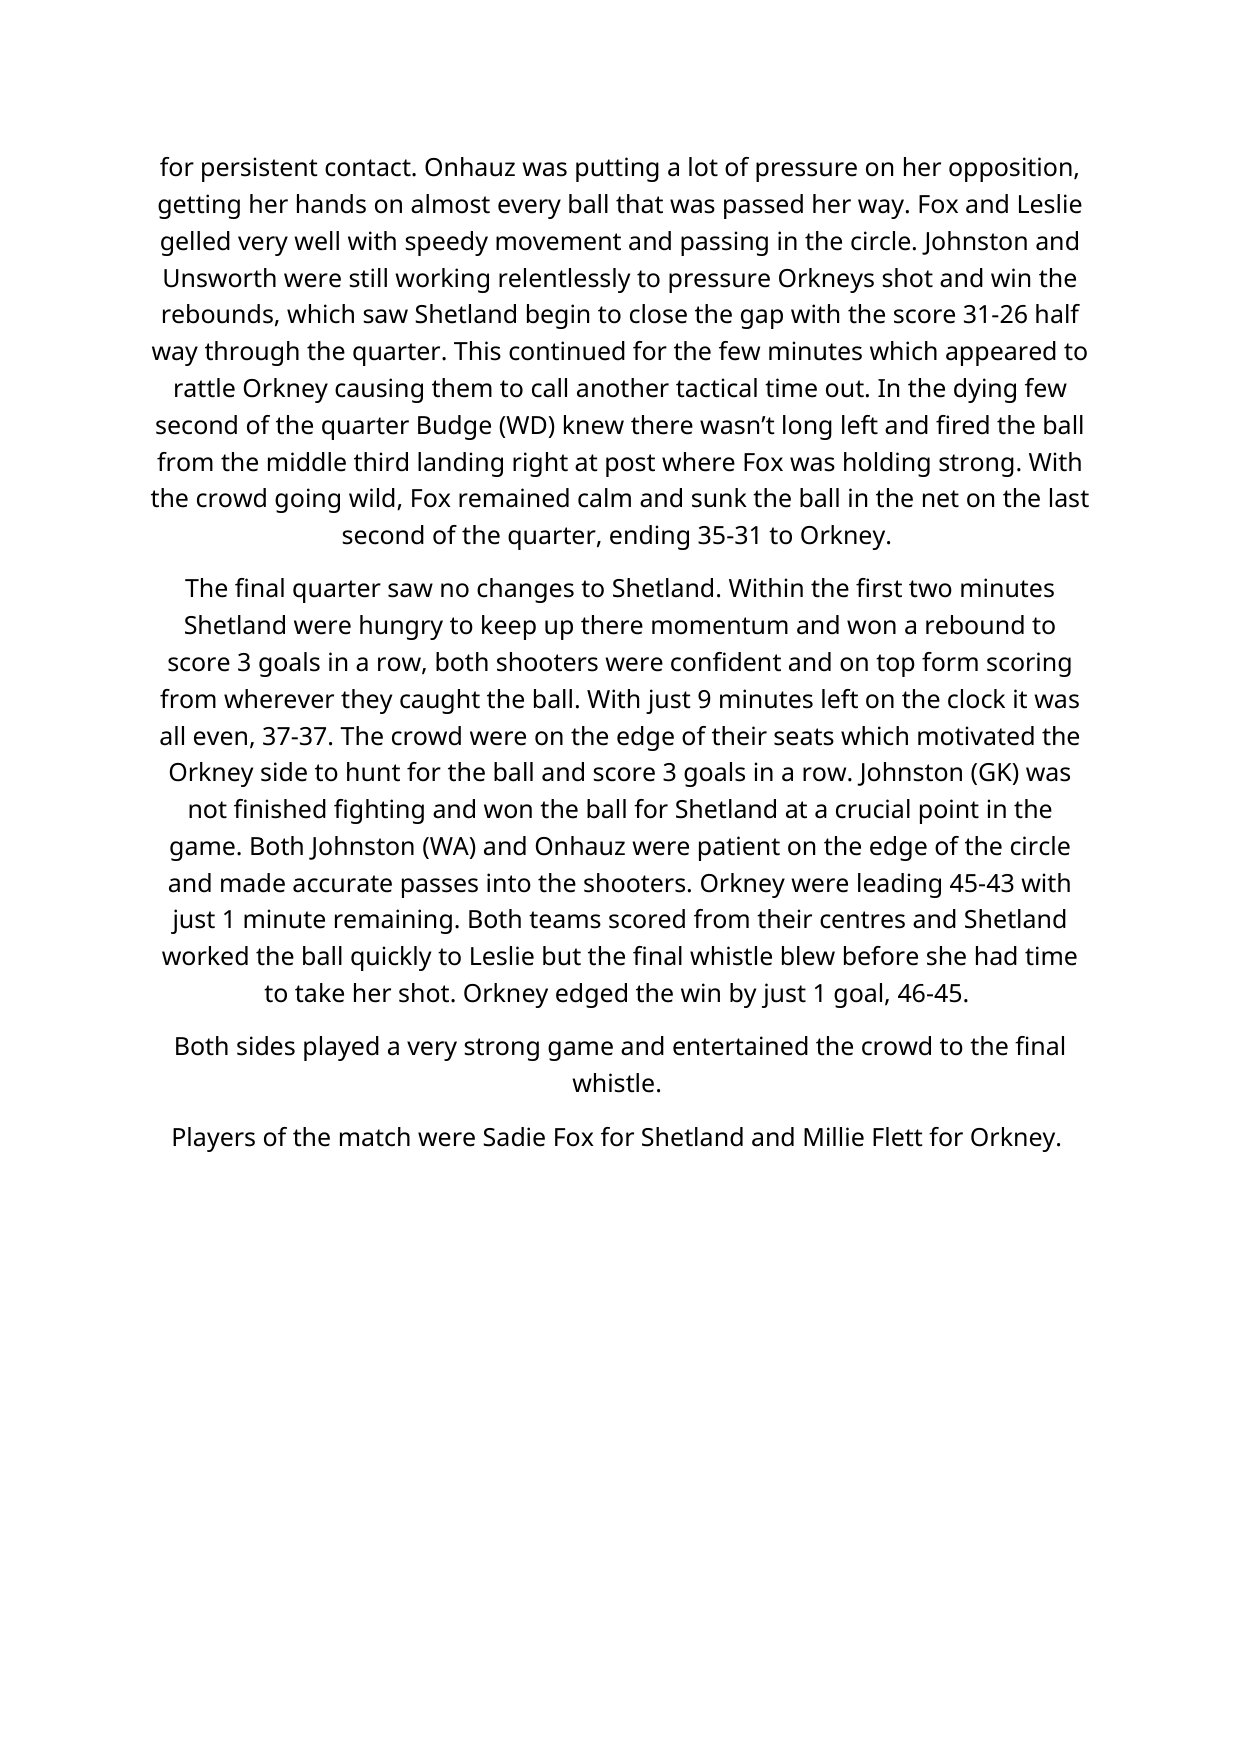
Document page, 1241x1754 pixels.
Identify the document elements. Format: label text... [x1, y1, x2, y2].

text The final quarter saw no changes to Shetland. Within the first two minutes Shetland were hungry to keep up there momentum and won a rebound to score 3 goals in a row, both shooters were confident and on top form scoring from wherever they caught the ball. With just 9 minutes left on the clock it was all even, 37-37. The crowd were on the edge of their seats which motivated the Orkney side to hunt for the ball and score 3 goals in a row. Johnston (GK) was not finished fighting and won the ball for Shetland at a crucial point in the game. Both Johnston (WA) and Onhauz were patient on the edge of the circle and made accurate passes into the shooters. Orkney were leading 45-43 with just 1 minute remaining. Both teams scored from their centres and Shetland worked the ball quickly to Leslie but the final whistle blew before she had time to take her shot. Orkney edged the win by just 1 goal, 46-45. [150, 571, 1090, 1010]
text Both sides played a very strong game and entertained the crowd to the final whistle. [150, 1029, 1090, 1100]
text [150, 150, 1090, 552]
text Players of the match were Sadie Fox for Shetland and Millie Flett for Orkney. [150, 1119, 1090, 1153]
